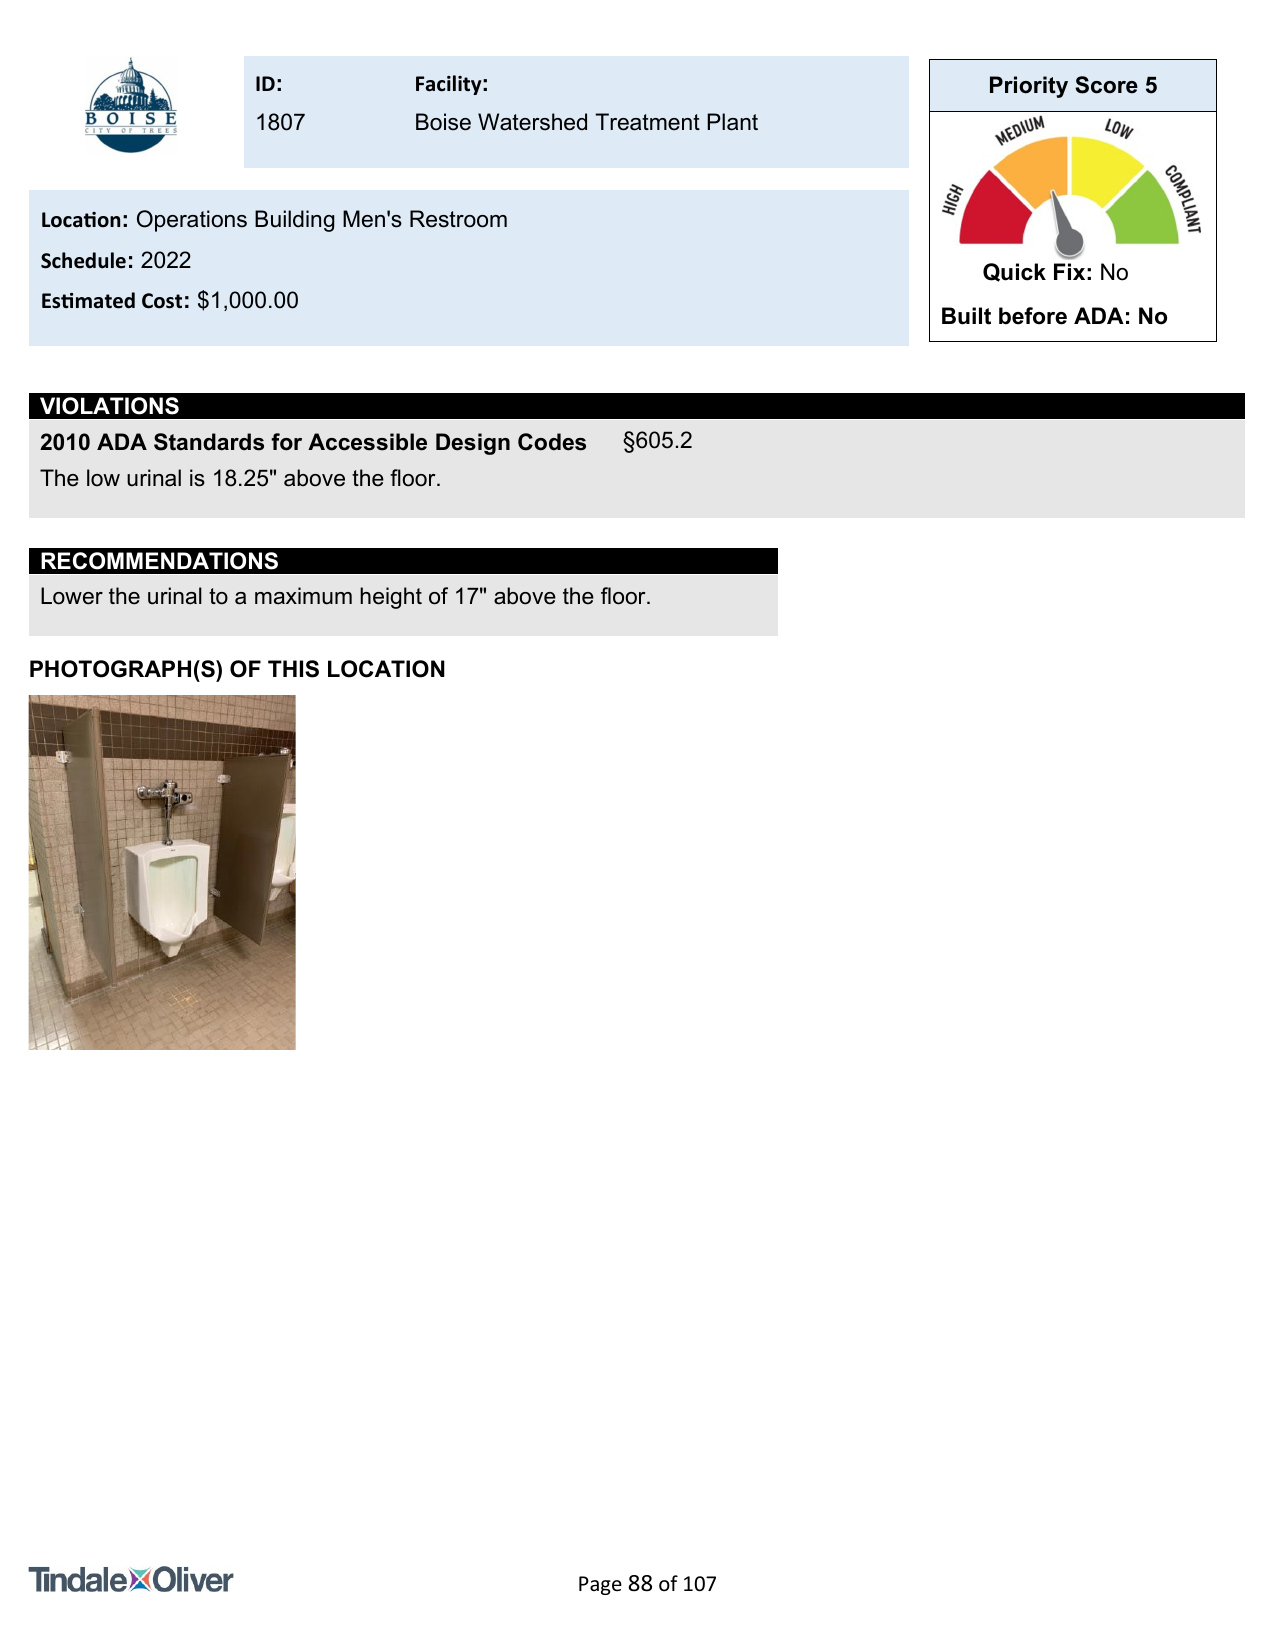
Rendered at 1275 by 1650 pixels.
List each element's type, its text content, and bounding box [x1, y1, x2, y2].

table_header Location: Operations Building Men's Restroom Schedule: 2022 Estimated Cost: $1,000.00 [29, 190, 909, 346]
table_cell Lower the urinal to a maximum height of 17" above the floor. [29, 575, 778, 636]
table_header Facility: Boise Watershed Treatment Plant [403, 56, 909, 168]
table_header ID: 1807 [244, 56, 403, 168]
picture [84, 56, 178, 154]
picture [940, 112, 1205, 260]
subtitle PHOTOGRAPH(S) OF THIS LOCATION [28, 656, 1170, 682]
table_cell 2010 ADA Standards for Accessible Design Codes §605.2 The low urinal is 18.25" above the floor. [29, 420, 1245, 518]
table_header [29, 56, 243, 168]
table_cell Quick Fix: No Built before ADA: No [930, 112, 1216, 341]
table_header RECOMMENDATIONS [29, 548, 778, 574]
table_header VIOLATIONS [29, 393, 1245, 419]
picture [28, 695, 296, 1050]
picture [28, 1566, 234, 1592]
table_header Priority Score 5 [930, 60, 1216, 111]
